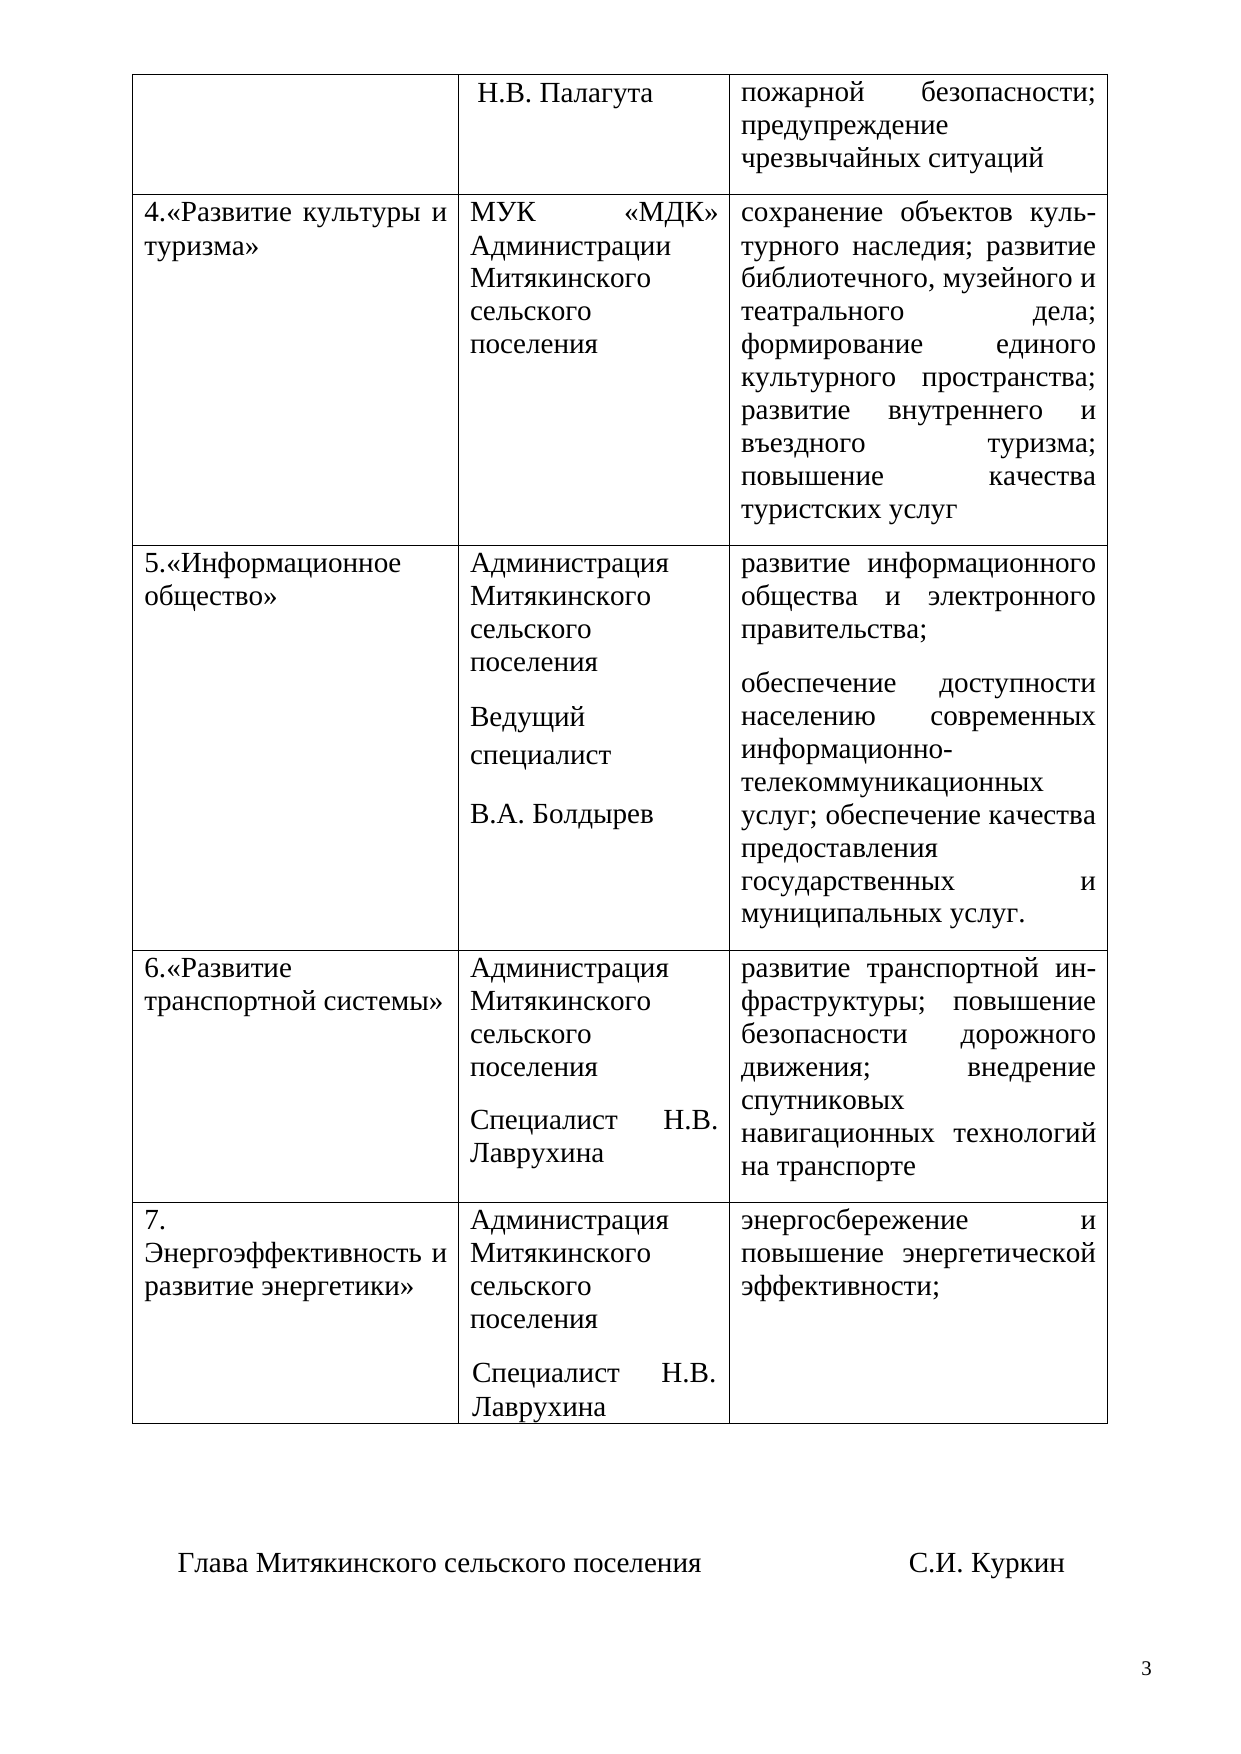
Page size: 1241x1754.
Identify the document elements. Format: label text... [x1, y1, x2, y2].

table_cell Администрация Митякинского сельского поселения Ведущий специалист В.А. Болдырев [459, 546, 729, 950]
table_cell 6.«Развитие транспортной системы» [133, 951, 458, 1202]
table_cell сохранение объектов культурного наследия; развитие библиотечного, музейного и театрального дела; формирование единого культурного пространства; развитие внутреннего и въездного туризма; повышение качества туристских услуг [730, 195, 1107, 545]
table_cell 4.«Развитие культуры и туризма» [133, 195, 458, 545]
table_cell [459, 75, 729, 194]
text Глава Митякинского сельского поселения С.И. Куркин [177, 1545, 1152, 1578]
table_cell 7. Энергоэффективность и развитие энергетики» [133, 1203, 458, 1423]
table_cell энергосбережение и повышение энергетической эффективности; [730, 1203, 1107, 1423]
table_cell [133, 75, 458, 194]
table_cell развитие информационного общества и электронного правительства; обеспечение доступности населению современных информационно-телекоммуникационных услуг; обеспечение качества предоставления государственных и муниципальных услуг. [730, 546, 1107, 950]
table_cell Администрация Митякинского сельского поселения Специалист Н.В. Лаврухина [459, 951, 729, 1202]
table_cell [730, 75, 1107, 194]
table_cell развитие транспортной инфраструктуры; повышение безопасности дорожного движения; внедрение спутниковых навигационных технологий на транспорте [730, 951, 1107, 1202]
table_cell Администрация Митякинского сельского поселения Специалист Н.В. Лаврухина [459, 1203, 729, 1423]
table_cell МУК «МДК» Администрации Митякинского сельского поселения [459, 195, 729, 545]
table_cell 5.«Информационное общество» [133, 546, 458, 950]
